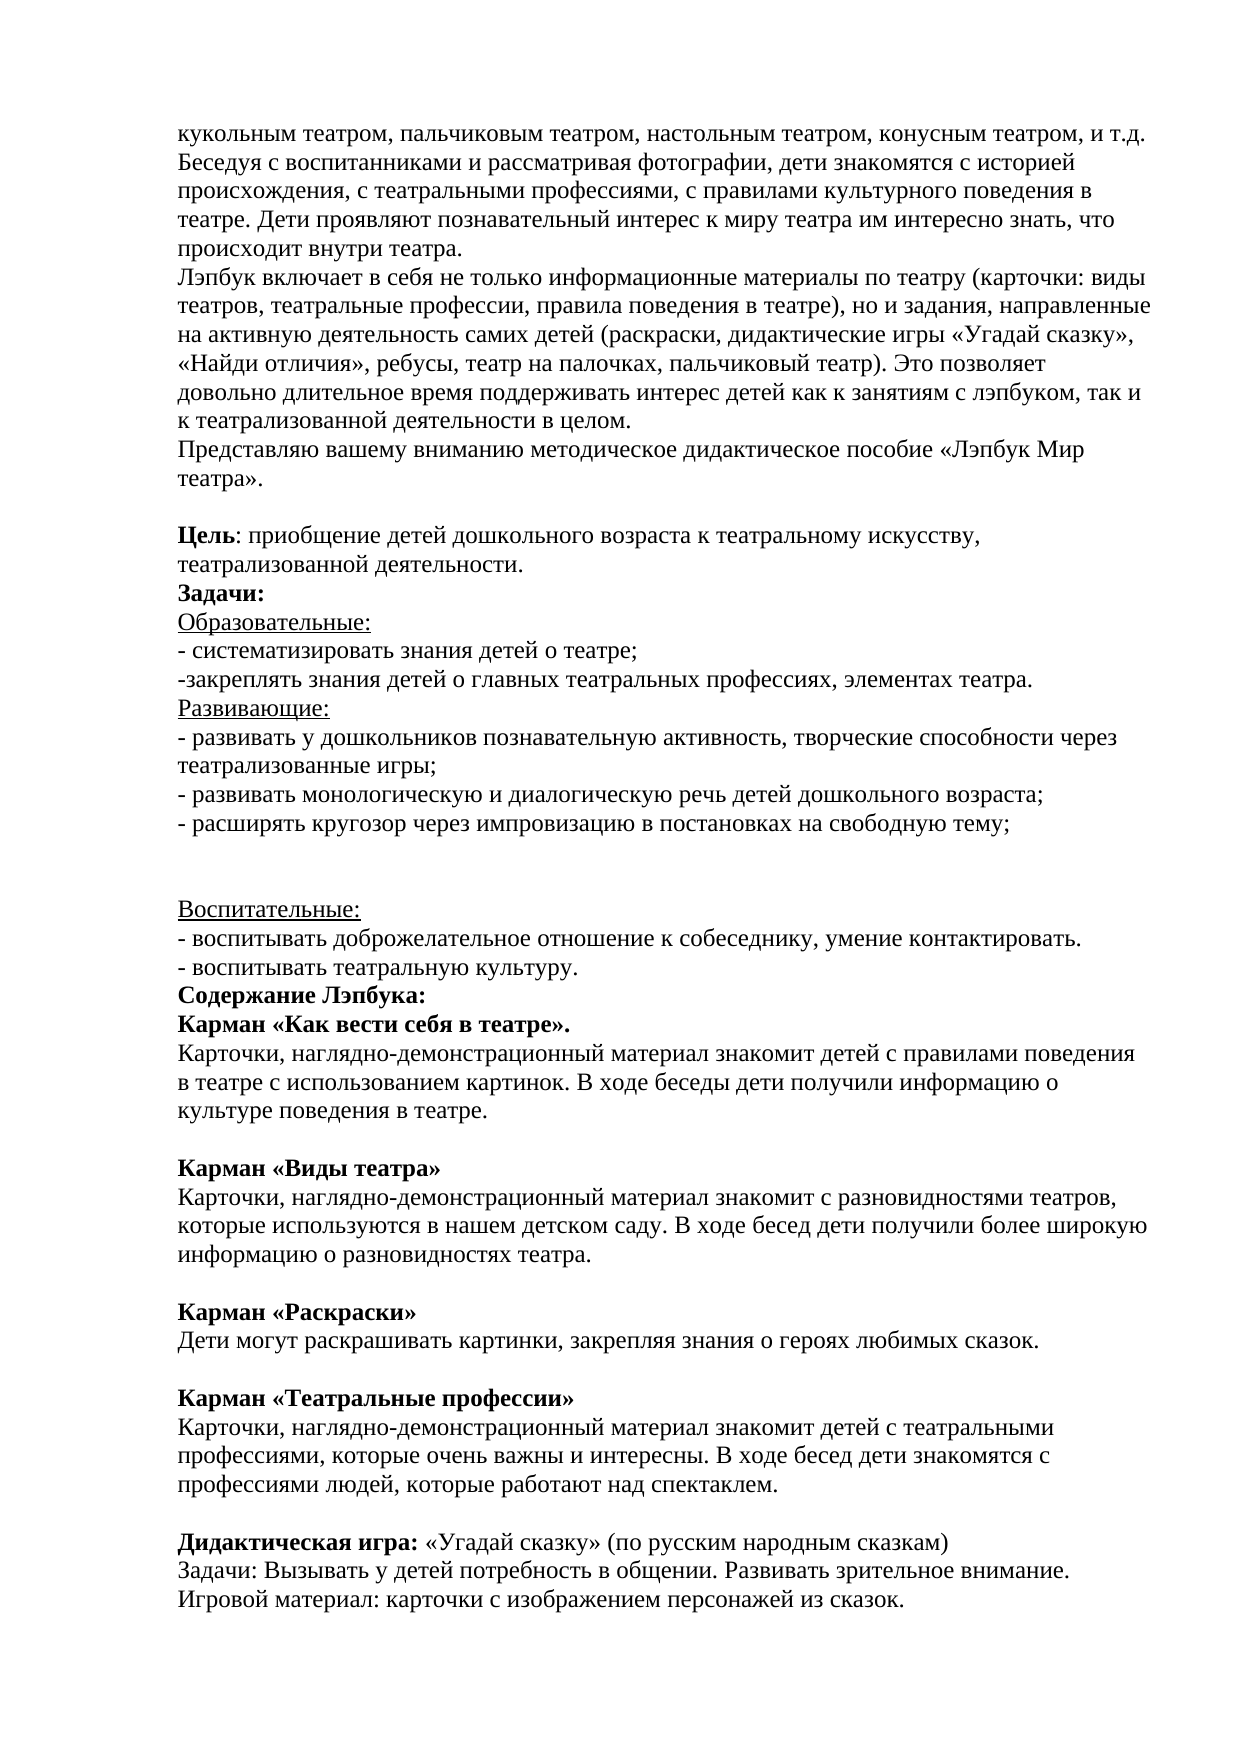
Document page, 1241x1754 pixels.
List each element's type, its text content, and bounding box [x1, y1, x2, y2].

text -закреплять знания детей о главных театральных профессиях, элементах театра. [177, 664, 1152, 693]
text - воспитывать театральную культуру. [177, 952, 1152, 981]
text Воспитательные: [177, 894, 1152, 923]
text - расширять кругозор через импровизацию в постановках на свободную тему; [177, 808, 1152, 837]
text Задачи: [177, 578, 1152, 607]
text Развивающие: [177, 693, 1152, 722]
text Дидактическая игра: «Угадай сказку» (по русским народным сказкам) [177, 1527, 1152, 1556]
text Игровой материал: карточки с изображением персонажей из сказок. [177, 1584, 1152, 1613]
text Содержание Лэпбука: [177, 981, 1152, 1009]
text Карточки, наглядно-демонстрационный материал знакомит детей с театральными профессиями, которые очень важны и интересны. В ходе бесед дети знакомятся с профессиями людей, которые работают над спектаклем. [177, 1412, 1152, 1498]
text Цель: приобщение детей дошкольного возраста к театральному искусству, театрализованной деятельности. [177, 521, 1152, 578]
text Карточки, наглядно-демонстрационный материал знакомит детей с правилами поведения в театре с использованием картинок. В ходе беседы дети получили информацию о культуре поведения в театре. [177, 1038, 1152, 1124]
text Карман «Раскраски» [177, 1297, 1152, 1326]
text Дети могут раскрашивать картинки, закрепляя знания о героях любимых сказок. [177, 1326, 1152, 1354]
text - систематизировать знания детей о театре; [177, 636, 1152, 664]
text Представляю вашему вниманию методическое дидактическое пособие «Лэпбук Мир театра». [177, 434, 1152, 492]
text Карман «Театральные профессии» [177, 1383, 1152, 1412]
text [177, 118, 1152, 262]
text Задачи: Вызывать у детей потребность в общении. Развивать зрительное внимание. [177, 1556, 1152, 1584]
text - воспитывать доброжелательное отношение к собеседнику, умение контактировать. [177, 923, 1152, 952]
text Образовательные: [177, 607, 1152, 636]
text Карточки, наглядно-демонстрационный материал знакомит с разновидностями театров, которые используются в нашем детском саду. В ходе бесед дети получили более широкую информацию о разновидностях театра. [177, 1182, 1152, 1268]
text Карман «Как вести себя в театре». [177, 1009, 1152, 1038]
text Лэпбук включает в себя не только информационные материалы по театру (карточки: виды театров, театральные профессии, правила поведения в театре), но и задания, направленные на активную деятельность самих детей (раскраски, дидактические игры «Угадай сказку», «Найди отличия», ребусы, театр на палочках, пальчиковый театр). Это позволяет довольно длительное время поддерживать интерес детей как к занятиям с лэпбуком, так и к театрализованной деятельности в целом. [177, 262, 1152, 434]
text Карман «Виды театра» [177, 1153, 1152, 1182]
text - развивать у дошкольников познавательную активность, творческие способности через театрализованные игры; [177, 722, 1152, 779]
text - развивать монологическую и диалогическую речь детей дошкольного возраста; [177, 779, 1152, 808]
